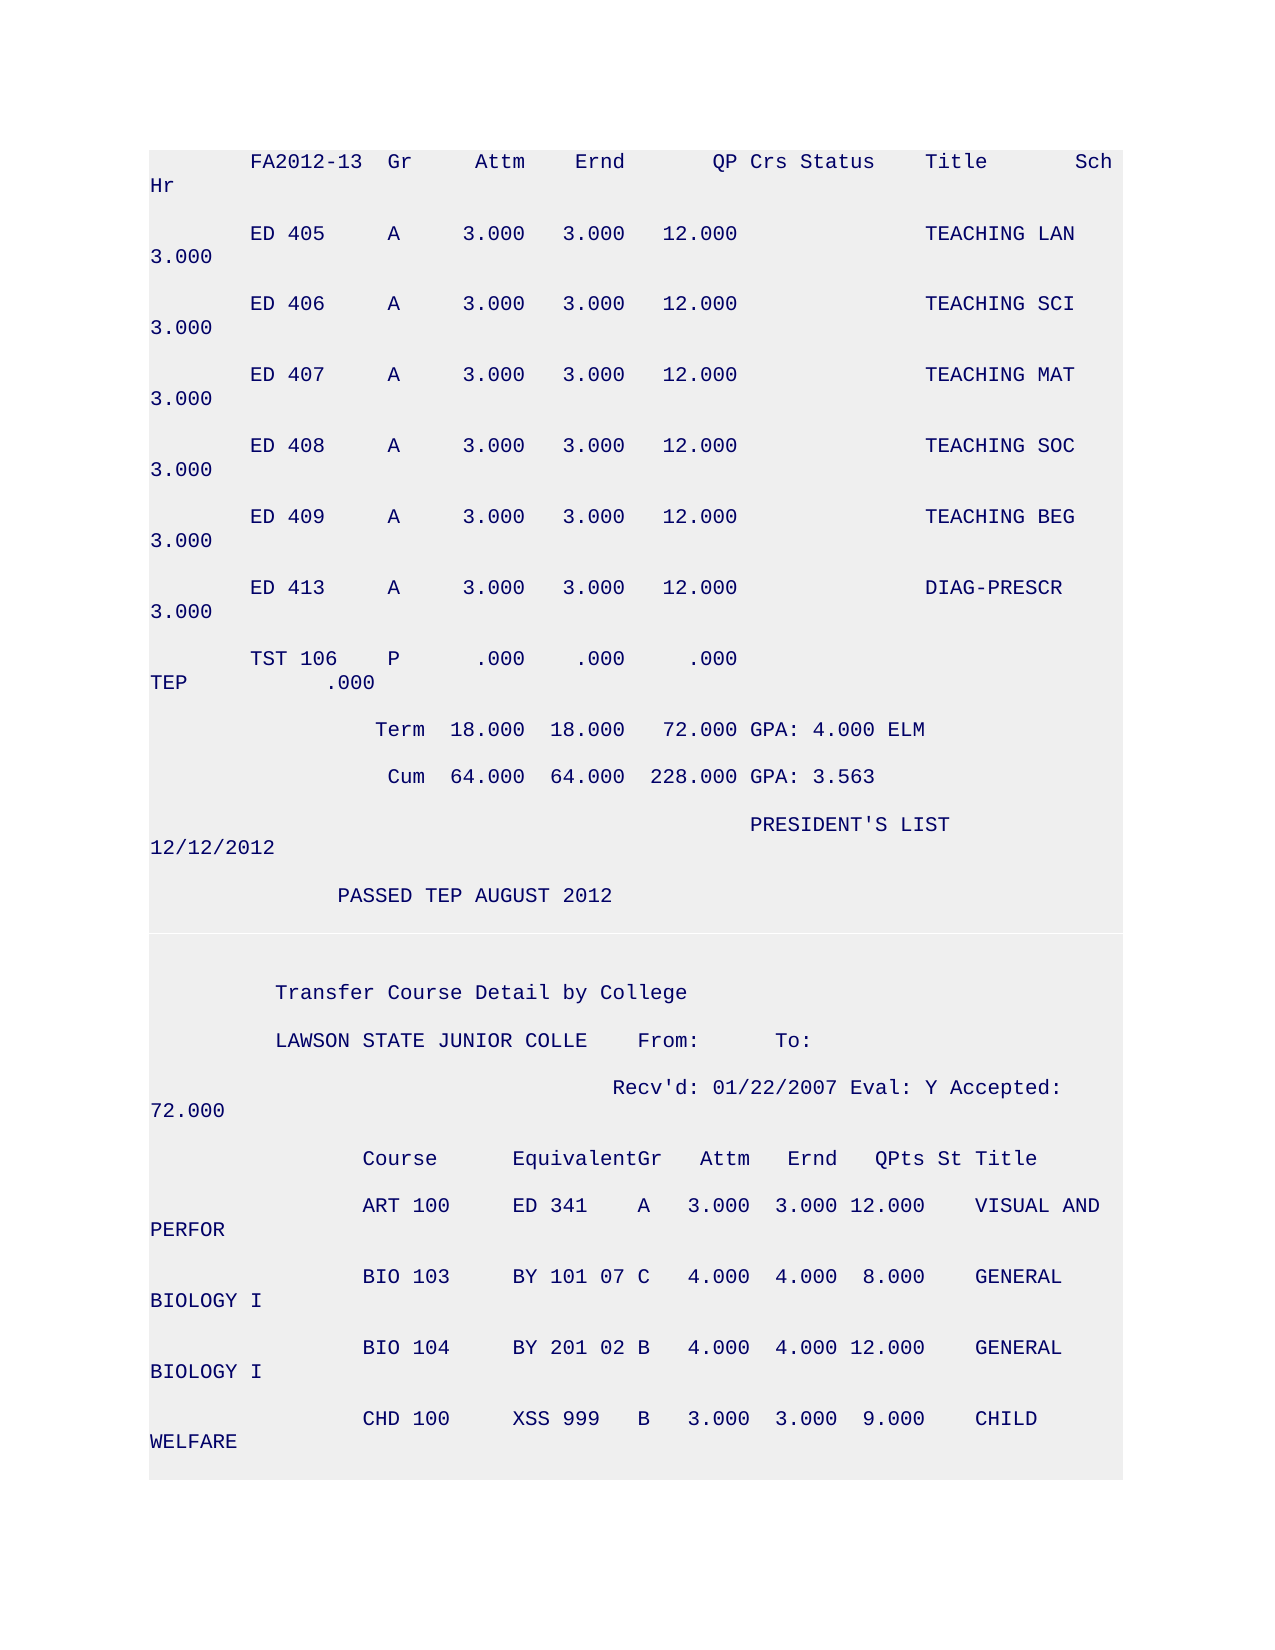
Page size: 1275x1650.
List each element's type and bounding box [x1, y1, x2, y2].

table_header [149, 150, 1123, 933]
table_cell [149, 934, 1123, 1480]
